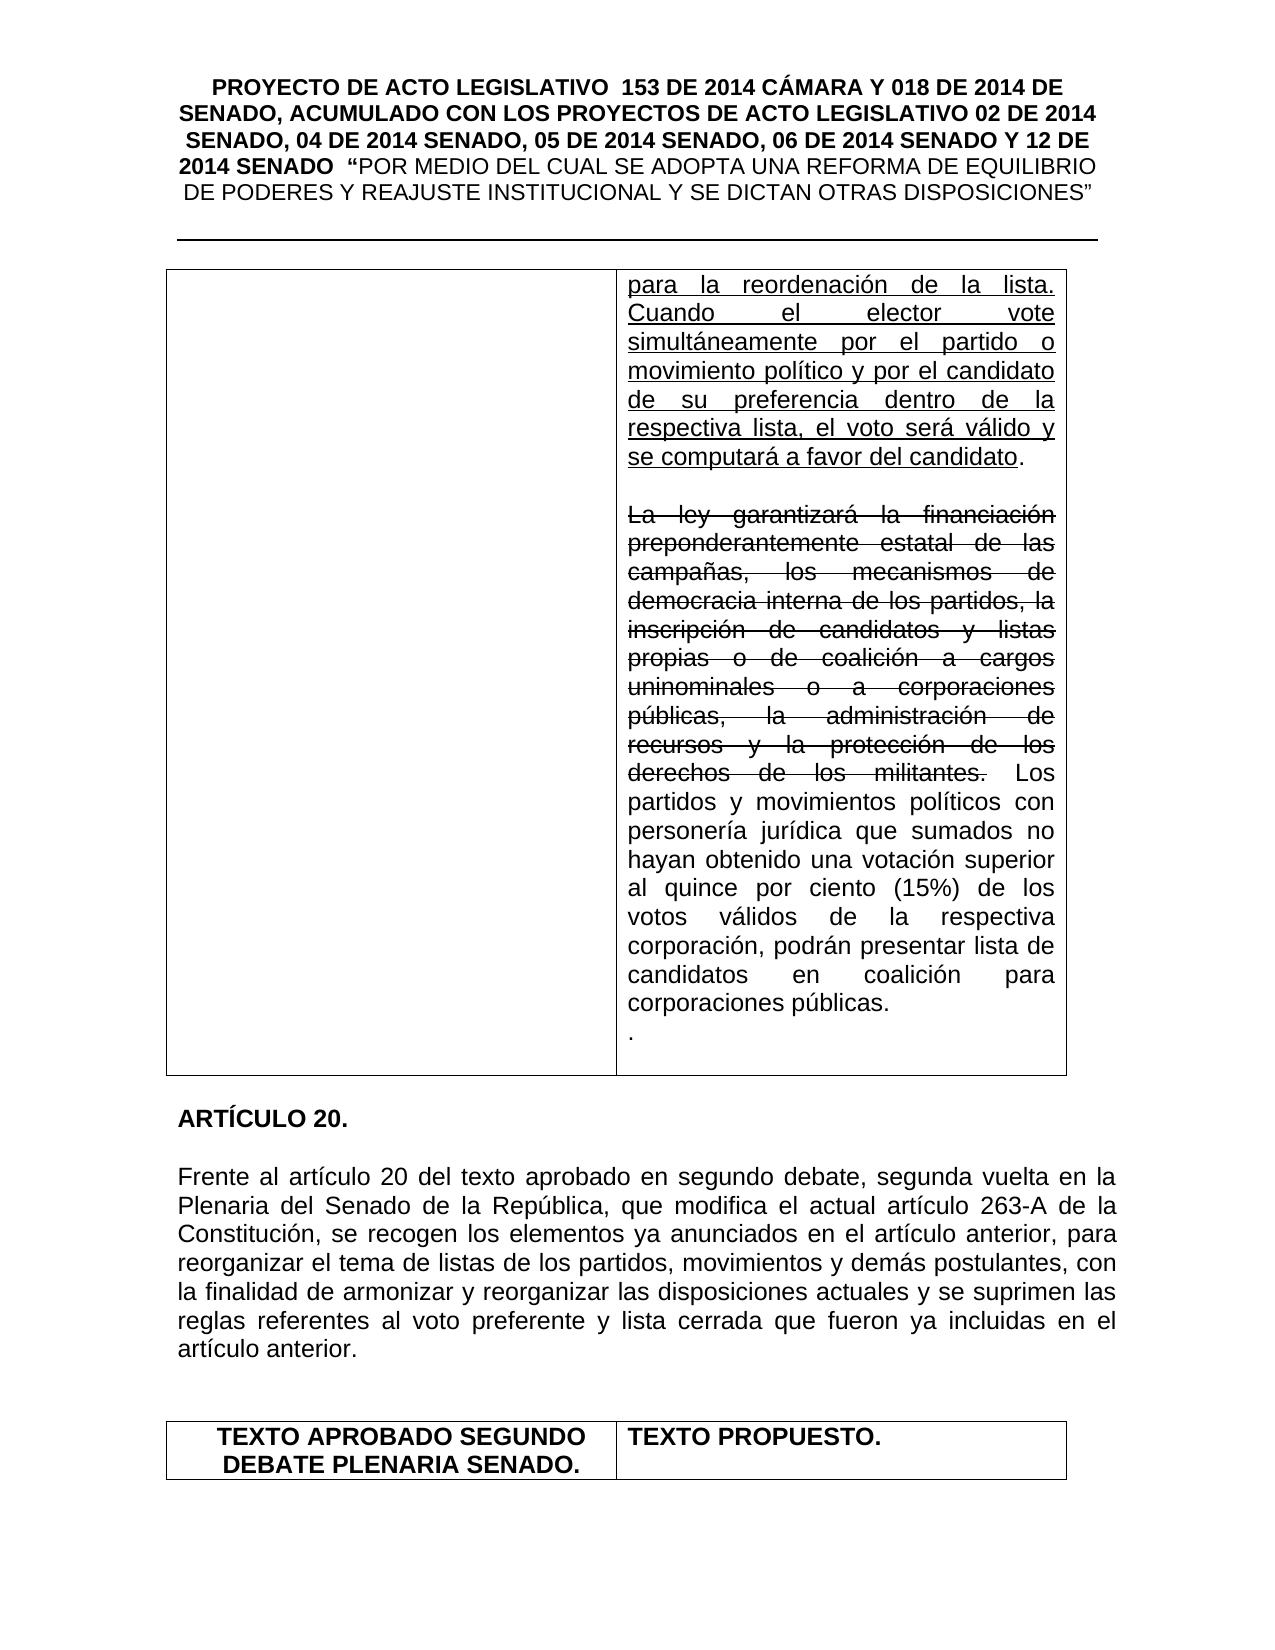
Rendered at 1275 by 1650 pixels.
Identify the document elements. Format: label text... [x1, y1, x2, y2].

table_header TEXTO PROPUESTO. [617, 1422, 1066, 1479]
text ARTÍCULO 20. [177, 1104, 1118, 1133]
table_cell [617, 270, 1066, 1074]
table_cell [167, 270, 616, 1074]
table_header TEXTO APROBADO SEGUNDO DEBATE PLENARIA SENADO. [167, 1422, 616, 1479]
text Frente al artículo 20 del texto aprobado en segundo debate, segunda vuelta en la Plenaria del Senado de la República, que modifica el actual artículo 263-A de la Constitución, se recogen los elementos ya anunciados en el artículo anterior, para reorganizar el tema de listas de los partidos, movimientos y demás postulantes, con la finalidad de armonizar y reorganizar las disposiciones actuales y se suprimen las reglas referentes al voto preferente y lista cerrada que fueron ya incluidas en el artículo anterior. [177, 1162, 1118, 1363]
